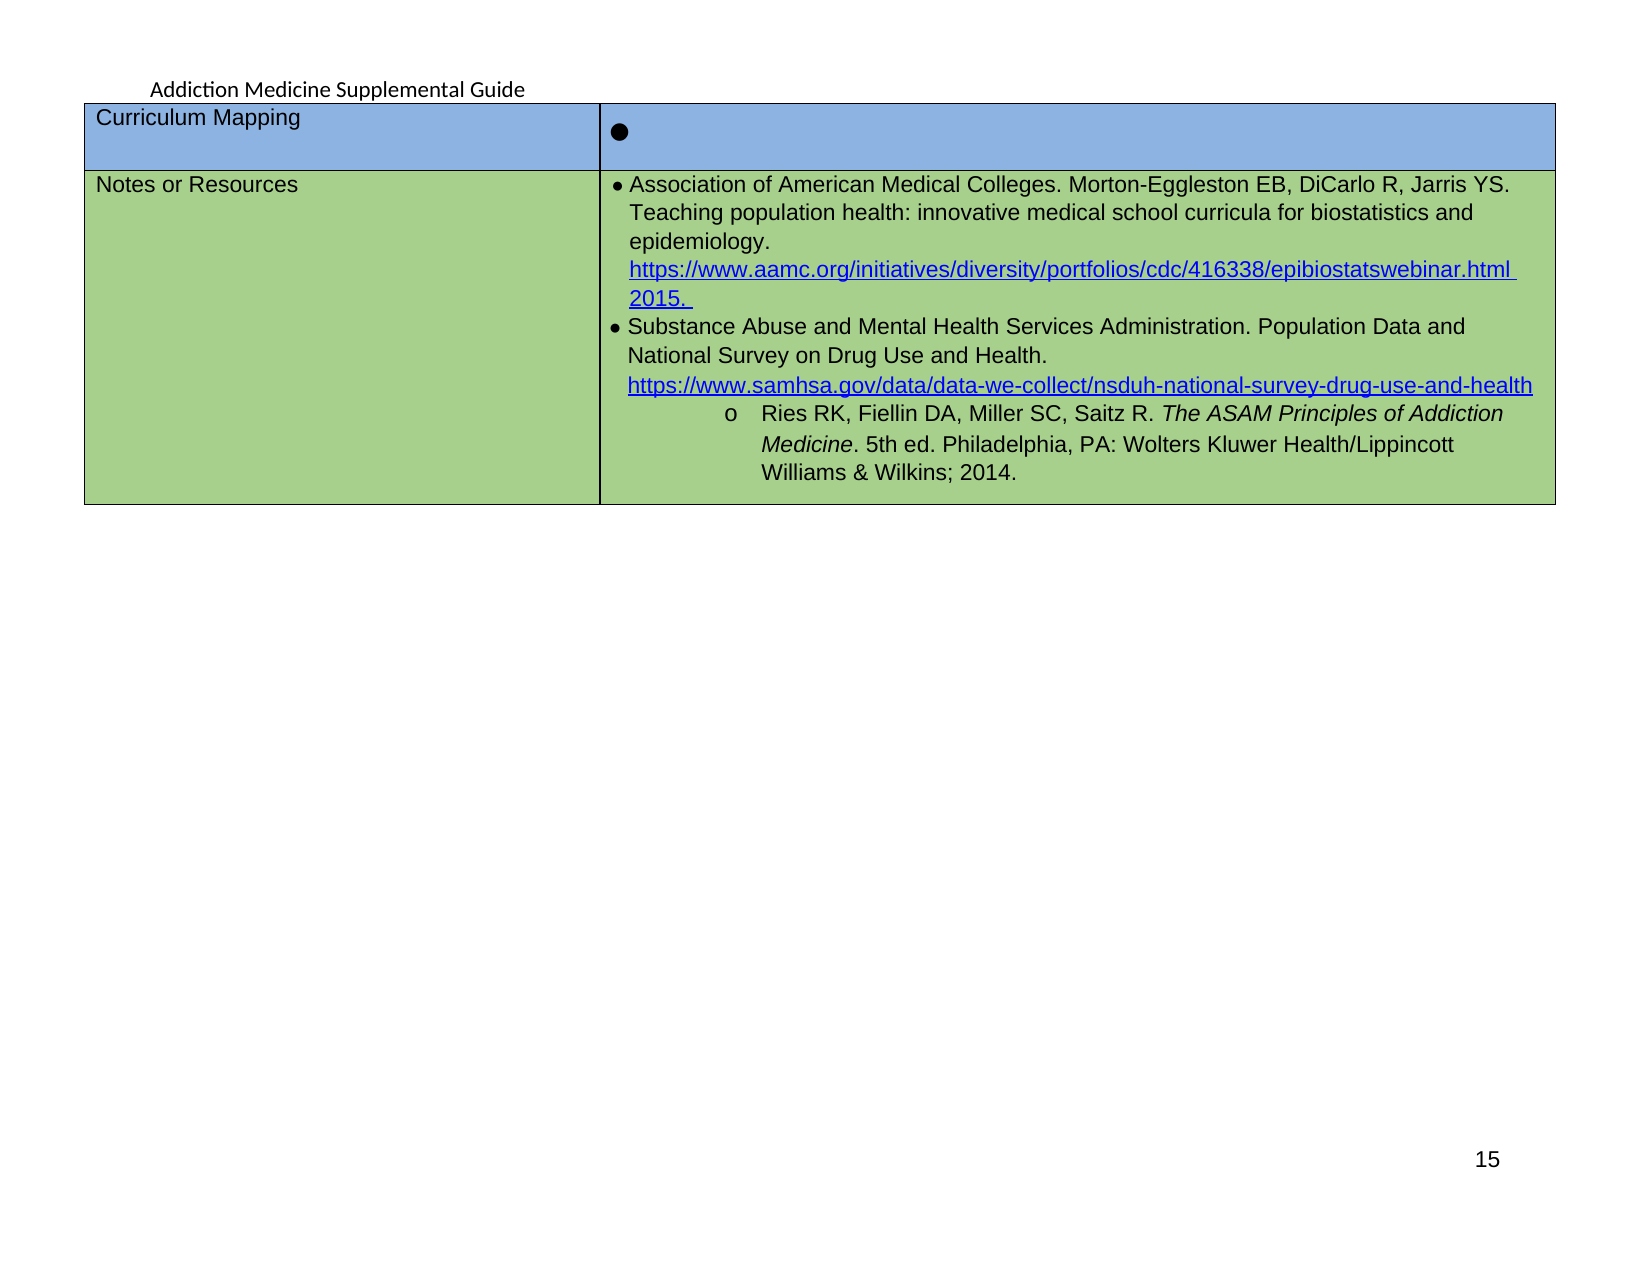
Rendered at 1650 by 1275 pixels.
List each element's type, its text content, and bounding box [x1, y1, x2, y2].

table_cell Association of American Medical Colleges. Morton-Eggleston EB, DiCarlo R, Jarris YS. Teaching population health: innovative medical school curricula for biostatistics and epidemiology. https://www.aamc.org/initiatives/diversity/portfolios/cdc/416338/epibiostatswebinar.html 2015. Substance Abuse and Mental Health Services Administration. Population Data and National Survey on Drug Use and Health. https://www.samhsa.gov/data/data-we-collect/nsduh-national-survey-drug-use-and-health Ries RK, Fiellin DA, Miller SC, Saitz R. The ASAM Principles of Addiction Medicine. 5th ed. Philadelphia, PA: Wolters Kluwer Health/Lippincott Williams & Wilkins; 2014. [601, 171, 1555, 504]
table_cell [601, 104, 1555, 170]
table_cell Notes or Resources [85, 171, 599, 504]
table_cell Curriculum Mapping [85, 104, 599, 170]
